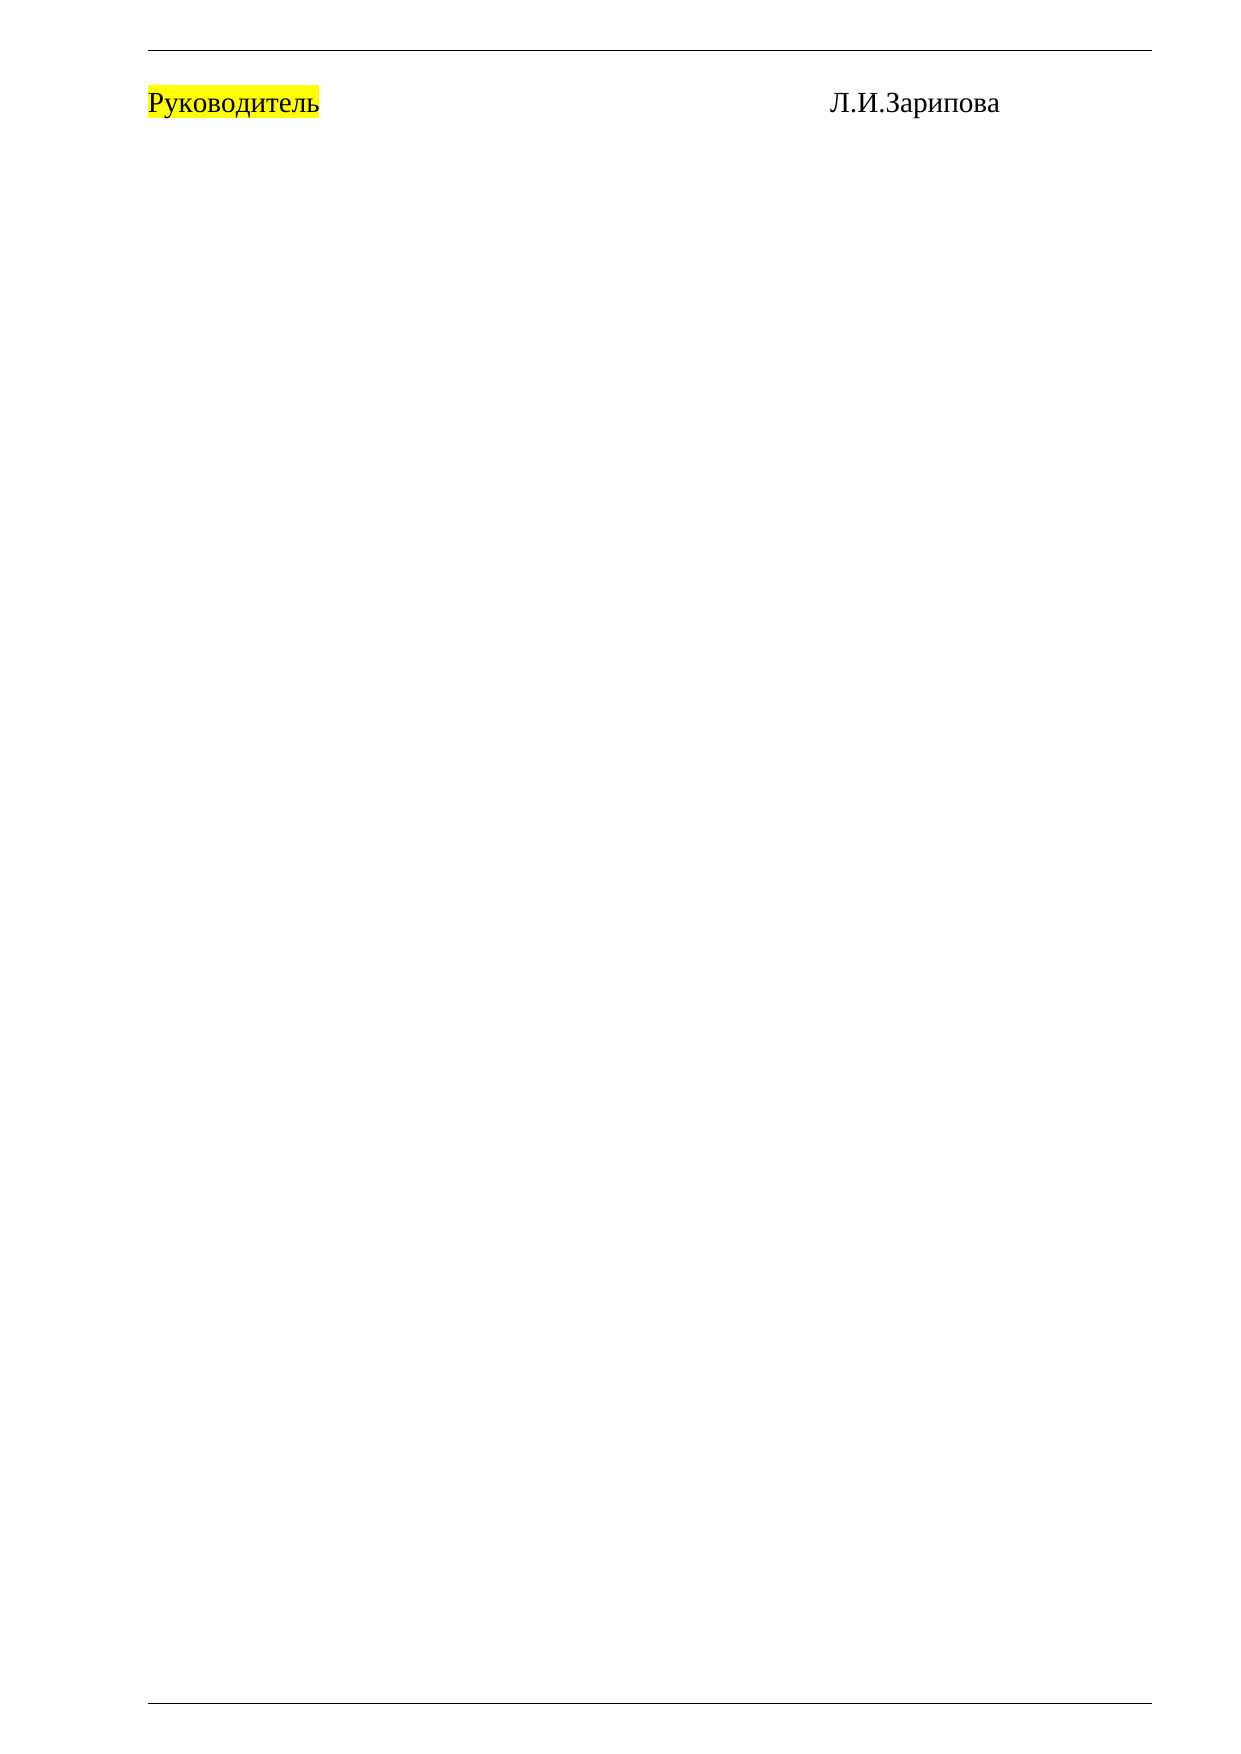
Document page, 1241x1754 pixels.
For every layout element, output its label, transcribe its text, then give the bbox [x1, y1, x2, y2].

text Руководитель Л.И.Зарипова [319, 85, 1152, 118]
